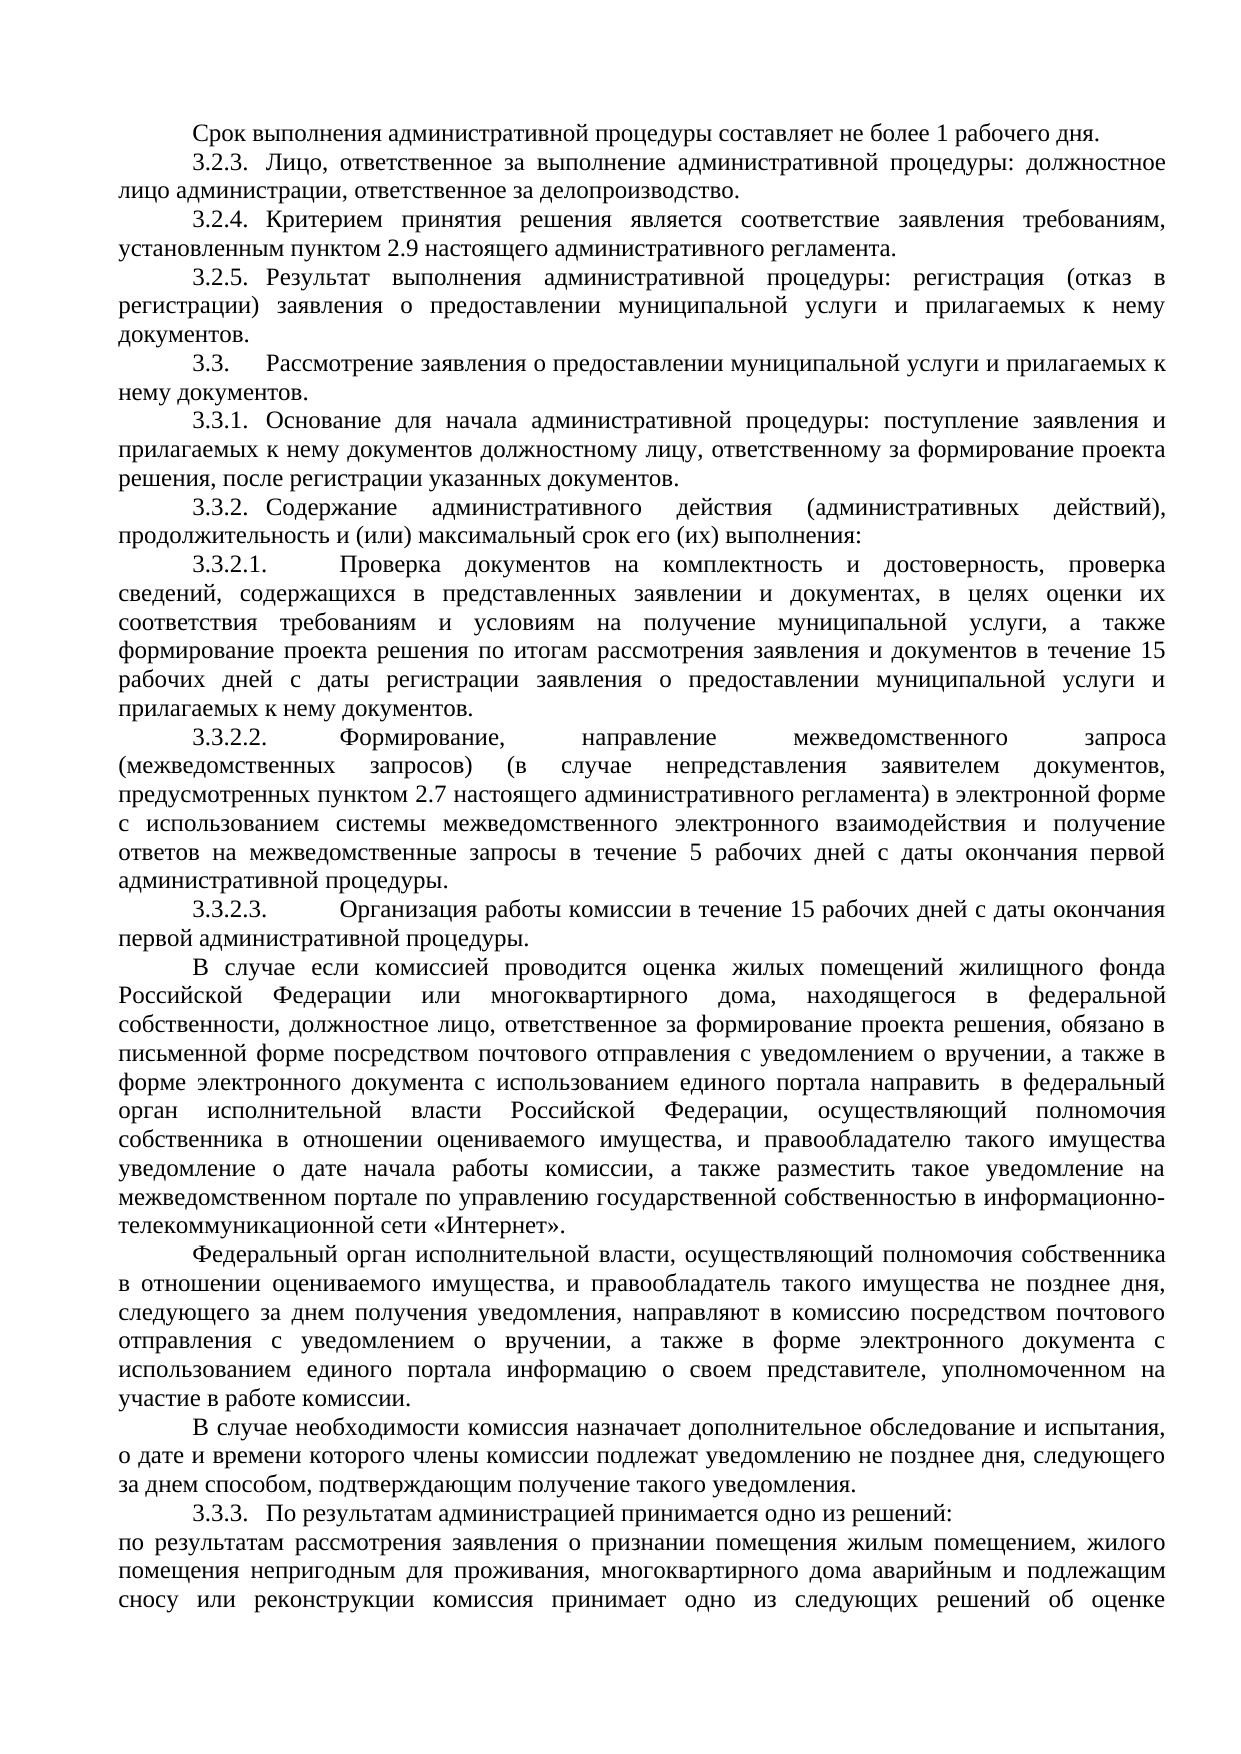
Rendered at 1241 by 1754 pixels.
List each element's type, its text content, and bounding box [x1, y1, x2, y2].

text 3.3.2.2. Формирование, направление межведомственного запроса (межведомственных запросов) (в случае непредставления заявителем документов, предусмотренных пунктом 2.7 настоящего административного регламента) в электронной форме с использованием системы межведомственного электронного взаимодействия и получение ответов на межведомственные запросы в течение 5 рабочих дней с даты окончания первой административной процедуры. [118, 722, 1167, 894]
text 3.3.3. По результатам администрацией принимается одно из решений: [118, 1498, 1167, 1527]
text В случае если комиссией проводится оценка жилых помещений жилищного фонда Российской Федерации или многоквартирного дома, находящегося в федеральной собственности, должностное лицо, ответственное за формирование проекта решения, обязано в письменной форме посредством почтового отправления с уведомлением о вручении, а также в форме электронного документа с использованием единого портала направить в федеральный орган исполнительной власти Российской Федерации, осуществляющий полномочия собственника в отношении оцениваемого имущества, и правообладателю такого имущества уведомление о дате начала работы комиссии, а также разместить такое уведомление на межведомственном портале по управлению государственной собственностью в информационно-телекоммуникационной сети «Интернет». [118, 952, 1167, 1239]
title 3.2.3. Лицо, ответственное за выполнение административной процедуры: должностное лицо администрации, ответственное за делопроизводство. [118, 147, 1167, 204]
text 3.3. Рассмотрение заявления о предоставлении муниципальной услуги и прилагаемых к нему документов. [118, 348, 1167, 406]
text 3.3.2.1. Проверка документов на комплектность и достоверность, проверка сведений, содержащихся в представленных заявлении и документах, в целях оценки их соответствия требованиям и условиям на получение муниципальной услуги, а также формирование проекта решения по итогам рассмотрения заявления и документов в течение 15 рабочих дней с даты регистрации заявления о предоставлении муниципальной услуги и прилагаемых к нему документов. [118, 549, 1167, 722]
title 3.2.5. Результат выполнения административной процедуры: регистрация (отказ в регистрации) заявления о предоставлении муниципальной услуги и прилагаемых к нему документов. [118, 262, 1167, 348]
text Федеральный орган исполнительной власти, осуществляющий полномочия собственника в отношении оцениваемого имущества, и правообладатель такого имущества не позднее дня, следующего за днем получения уведомления, направляют в комиссию посредством почтового отправления с уведомлением о вручении, а также в форме электронного документа с использованием единого портала информацию о своем представителе, уполномоченном на участие в работе комиссии. [118, 1239, 1167, 1412]
title 3.2.4. Критерием принятия решения является соответствие заявления требованиям, установленным пунктом 2.9 настоящего административного регламента. [118, 204, 1167, 262]
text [118, 1527, 1167, 1613]
text 3.3.2.3. Организация работы комиссии в течение 15 рабочих дней с даты окончания первой административной процедуры. [118, 894, 1167, 952]
text В случае необходимости комиссия назначает дополнительное обследование и испытания, о дате и времени которого члены комиссии подлежат уведомлению не позднее дня, следующего за днем способом, подтверждающим получение такого уведомления. [118, 1412, 1167, 1498]
text 3.3.2. Содержание административного действия (административных действий), продолжительность и (или) максимальный срок его (их) выполнения: [118, 492, 1167, 549]
title 3.3.1. Основание для начала административной процедуры: поступление заявления и прилагаемых к нему документов должностному лицу, ответственному за формирование проекта решения, после регистрации указанных документов. [118, 406, 1167, 492]
text Срок выполнения административной процедуры составляет не более 1 рабочего дня. [118, 118, 1167, 147]
